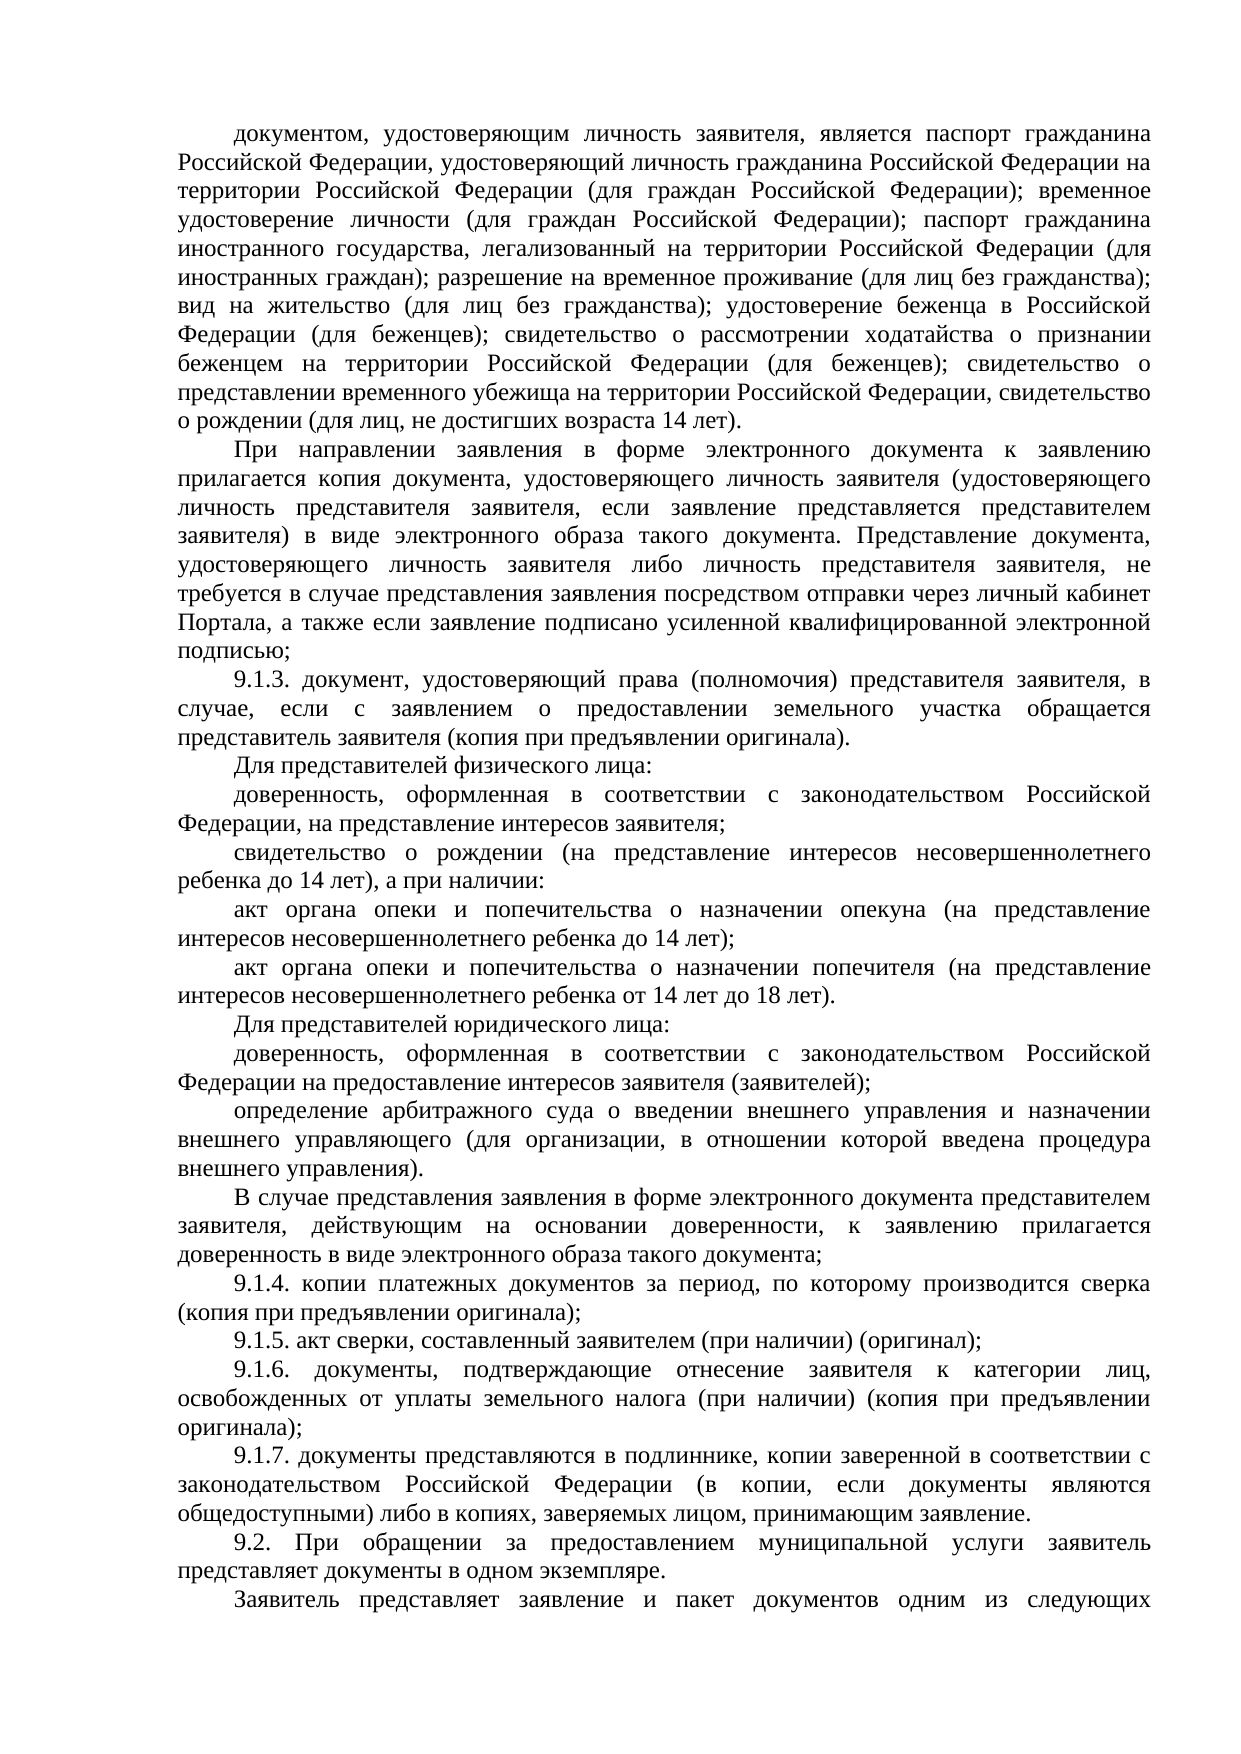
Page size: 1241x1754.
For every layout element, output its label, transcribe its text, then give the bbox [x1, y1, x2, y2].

text документом, удостоверяющим личность заявителя, является паспорт гражданина Российской Федерации, удостоверяющий личность гражданина Российской Федерации на территории Российской Федерации (для граждан Российской Федерации); временное удостоверение личности (для граждан Российской Федерации); паспорт гражданина иностранного государства, легализованный на территории Российской Федерации (для иностранных граждан); разрешение на временное проживание (для лиц без гражданства); вид на жительство (для лиц без гражданства); удостоверение беженца в Российской Федерации (для беженцев); свидетельство о рассмотрении ходатайства о признании беженцем на территории Российской Федерации (для беженцев); свидетельство о представлении временного убежища на территории Российской Федерации, свидетельство о рождении (для лиц, не достигших возраста 14 лет). [177, 118, 1152, 434]
text В случае представления заявления в форме электронного документа представителем заявителя, действующим на основании доверенности, к заявлению прилагается доверенность в виде электронного образа такого документа; [177, 1182, 1152, 1268]
text доверенность, оформленная в соответствии с законодательством Российской Федерации на предоставление интересов заявителя (заявителей); [177, 1038, 1152, 1096]
text Для представителей юридического лица: [177, 1009, 1152, 1038]
text При направлении заявления в форме электронного документа к заявлению прилагается копия документа, удостоверяющего личность заявителя (удостоверяющего личность представителя заявителя, если заявление представляется представителем заявителя) в виде электронного образа такого документа. Представление документа, удостоверяющего личность заявителя либо личность представителя заявителя, не требуется в случае представления заявления посредством отправки через личный кабинет Портала, а также если заявление подписано усиленной квалифицированной электронной подписью; [177, 434, 1152, 664]
text 9.1.4. копии платежных документов за период, по которому производится сверка (копия при предъявлении оригинала); [177, 1268, 1152, 1326]
text 9.1.5. акт сверки, составленный заявителем (при наличии) (оригинал); [177, 1326, 1152, 1354]
text свидетельство о рождении (на представление интересов несовершеннолетнего ребенка до 14 лет), а при наличии: [177, 837, 1152, 894]
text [177, 1584, 1152, 1613]
text доверенность, оформленная в соответствии с законодательством Российской Федерации, на представление интересов заявителя; [177, 779, 1152, 837]
text 9.1.7. документы представляются в подлиннике, копии заверенной в соответствии с законодательством Российской Федерации (в копии, если документы являются общедоступными) либо в копиях, заверяемых лицом, принимающим заявление. [177, 1441, 1152, 1527]
text определение арбитражного суда о введении внешнего управления и назначении внешнего управляющего (для организации, в отношении которой введена процедура внешнего управления). [177, 1096, 1152, 1182]
text акт органа опеки и попечительства о назначении попечителя (на представление интересов несовершеннолетнего ребенка от 14 лет до 18 лет). [177, 952, 1152, 1009]
text Для представителей физического лица: [177, 751, 1152, 779]
text 9.1.3. документ, удостоверяющий права (полномочия) представителя заявителя, в случае, если с заявлением о предоставлении земельного участка обращается представитель заявителя (копия при предъявлении оригинала). [177, 664, 1152, 751]
text акт органа опеки и попечительства о назначении опекуна (на представление интересов несовершеннолетнего ребенка до 14 лет); [177, 894, 1152, 952]
text 9.2. При обращении за предоставлением муниципальной услуги заявитель представляет документы в одном экземпляре. [177, 1527, 1152, 1584]
text 9.1.6. документы, подтверждающие отнесение заявителя к категории лиц, освобожденных от уплаты земельного налога (при наличии) (копия при предъявлении оригинала); [177, 1354, 1152, 1441]
